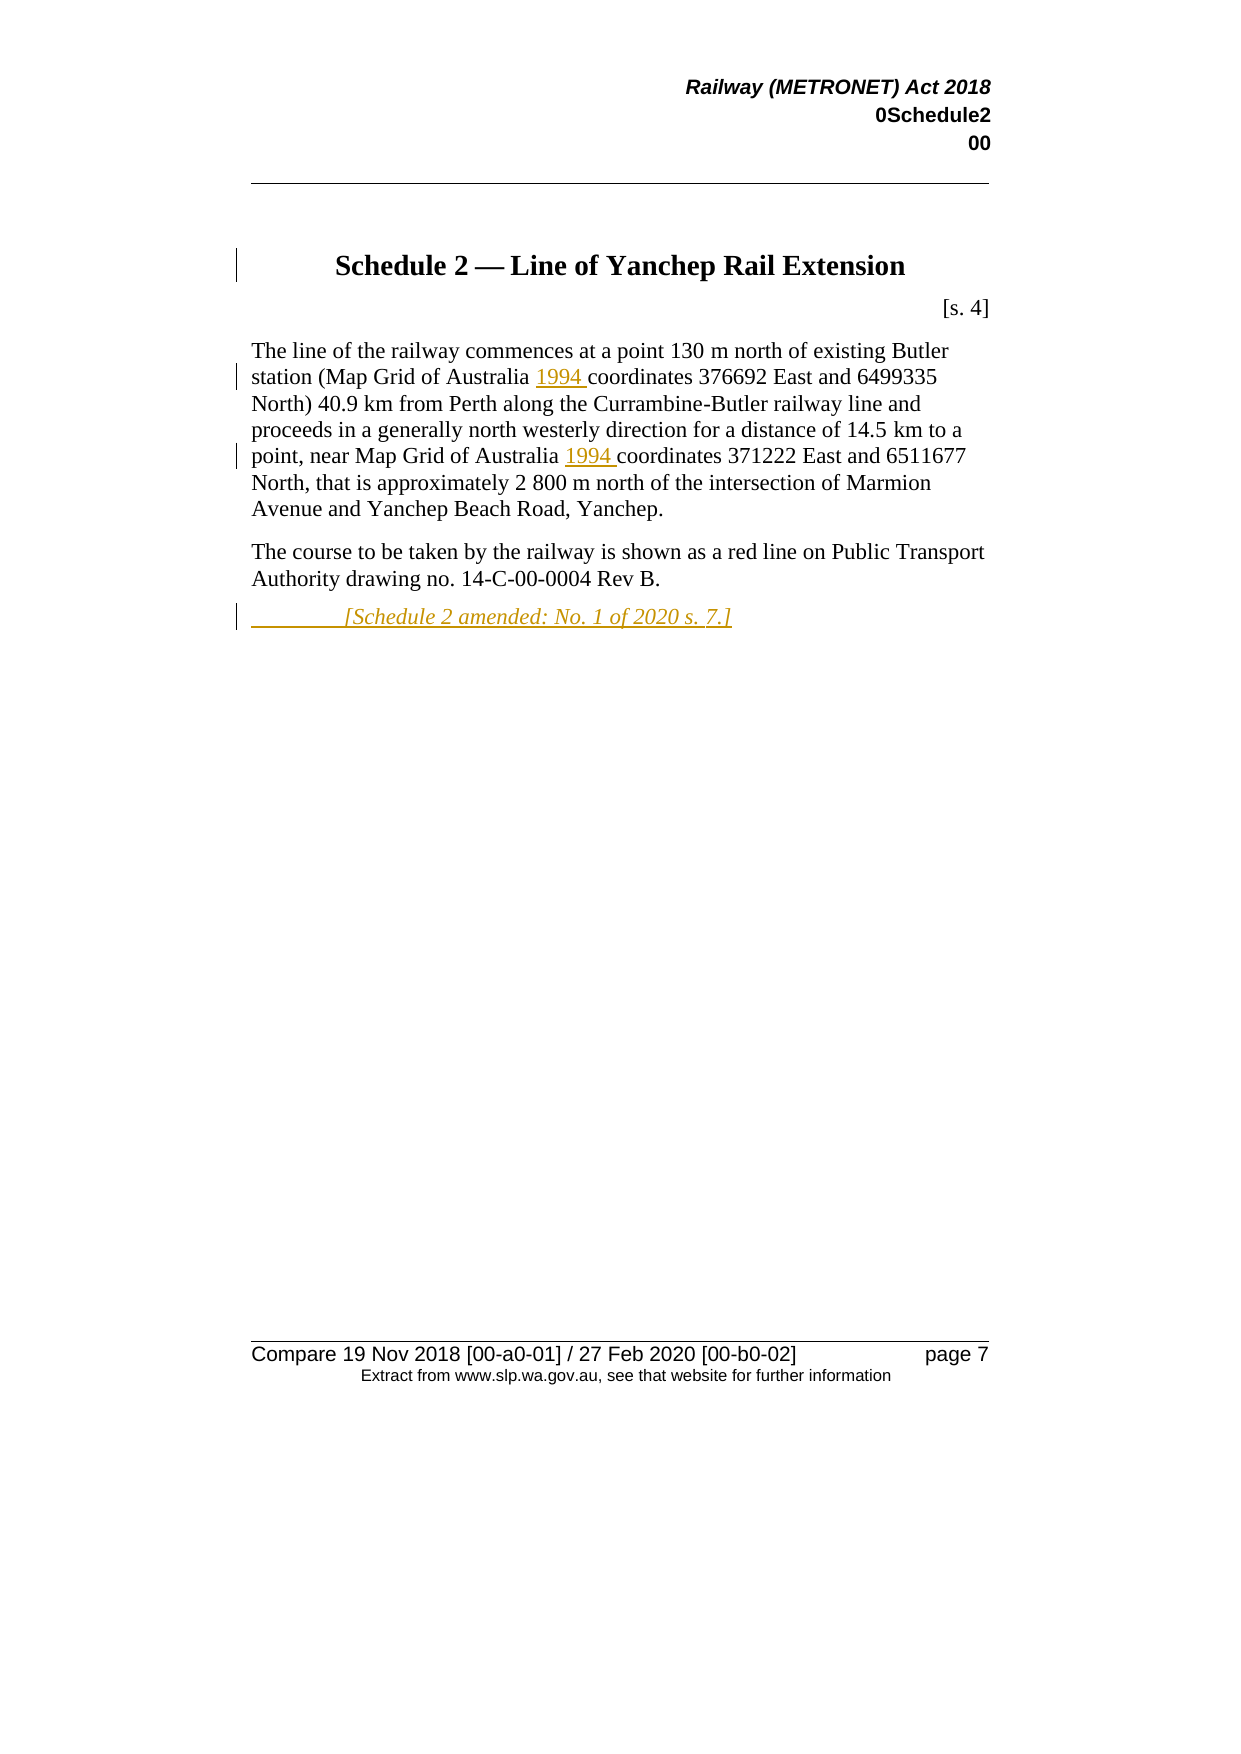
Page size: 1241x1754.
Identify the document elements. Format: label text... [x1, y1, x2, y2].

text The course to be taken by the railway is shown as a red line on Public Transport Authority drawing no. 14-C-00-0004 Rev B. [251, 538, 989, 591]
subtitle Schedule 2 — Line of Yanchep Rail Extension [251, 248, 989, 282]
text [s. 4] [251, 294, 989, 320]
text The line of the railway commences at a point 130 m north of existing Butler station (Map Grid of Australia coordinates 376692 East and 6499335 North) 40.9 km from Perth along the Currambine-Butler railway line and proceeds in a generally north westerly direction for a distance of 14.5 km to a point, near Map Grid of Australia coordinates 371222 East and 6511677 North, that is approximately 2 800 m north of the intersection of Marmion Avenue and Yanchep Beach Road, Yanchep. [251, 337, 989, 522]
